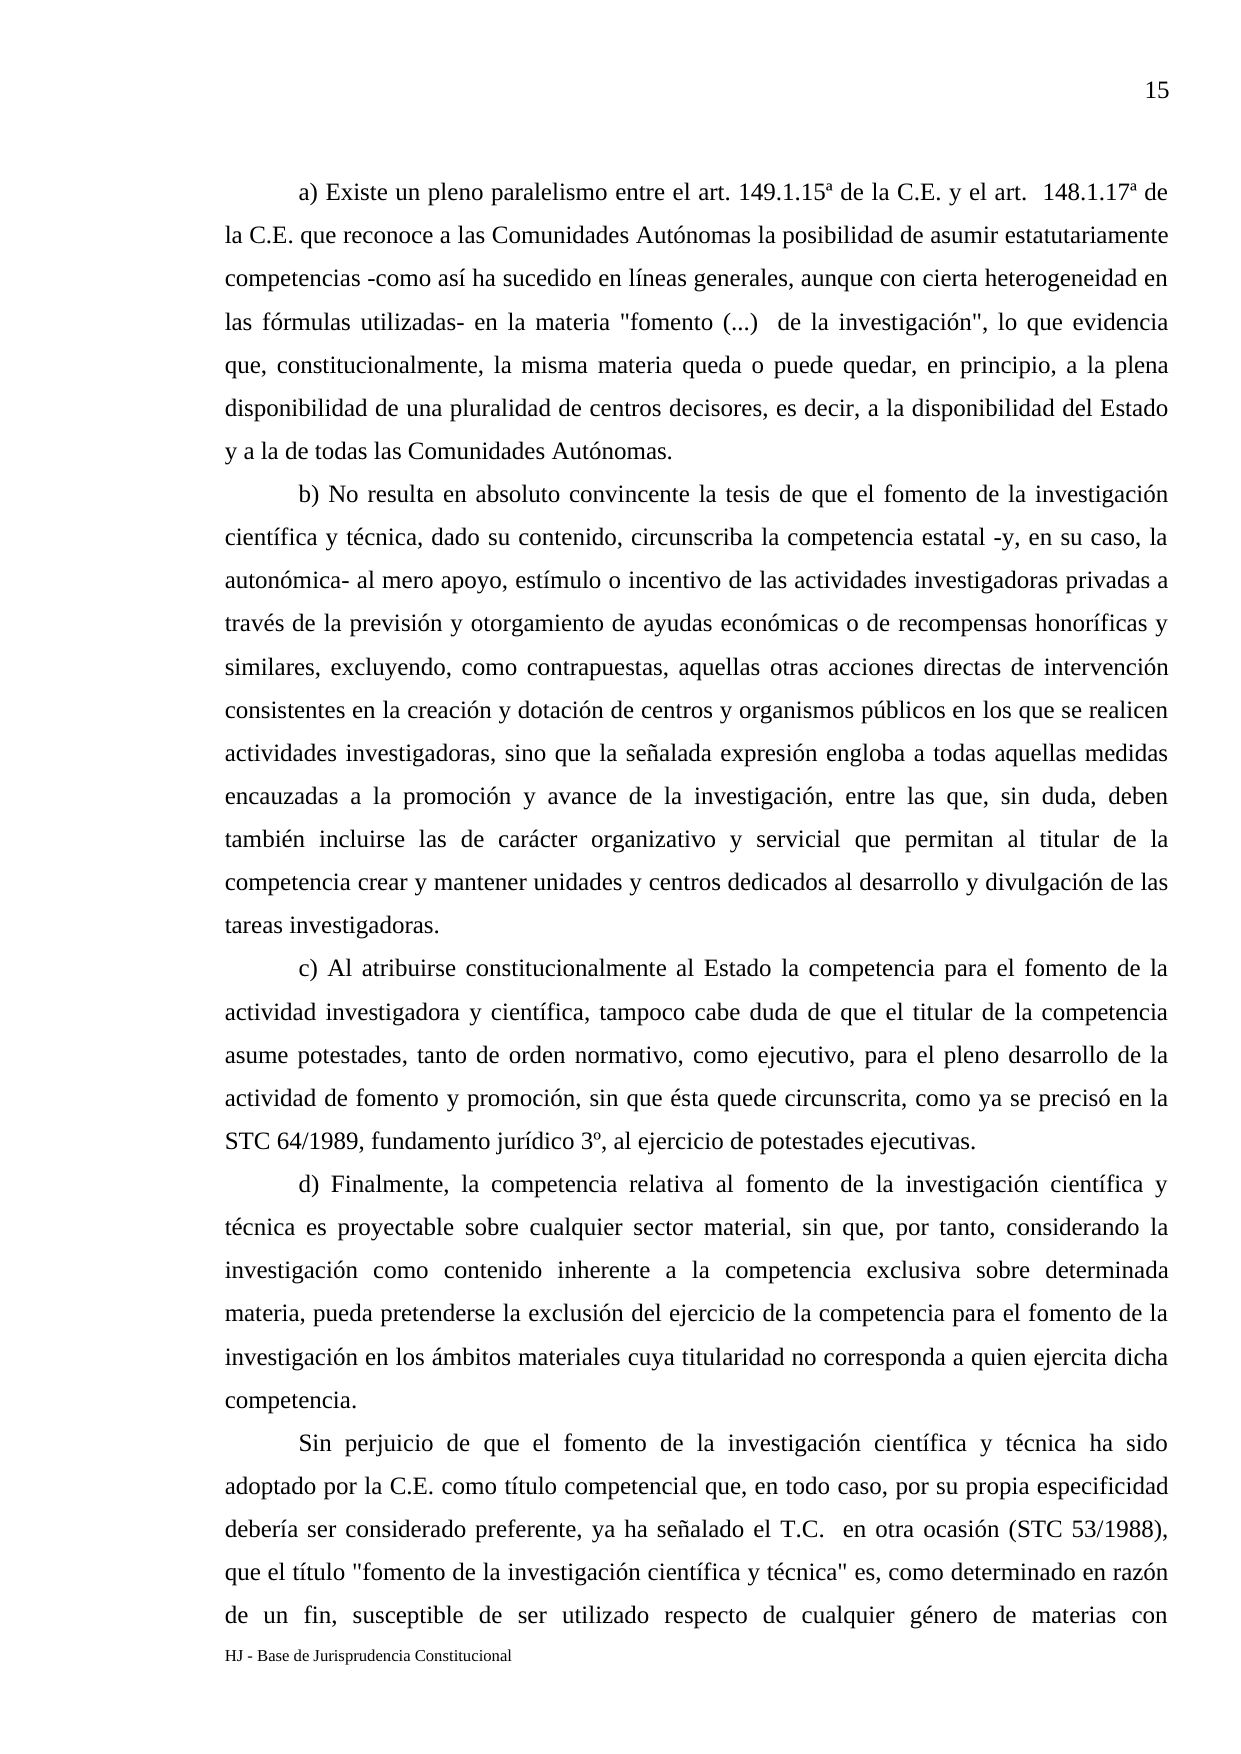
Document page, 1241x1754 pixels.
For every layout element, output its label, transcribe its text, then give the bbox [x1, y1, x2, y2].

text b) No resulta en absoluto convincente la tesis de que el fomento de la investigación científica y técnica, dado su contenido, circunscriba la competencia estatal -y, en su caso, la autonómica- al mero apoyo, estímulo o incentivo de las actividades investigadoras privadas a través de la previsión y otorgamiento de ayudas económicas o de recompensas honoríficas y similares, excluyendo, como contrapuestas, aquellas otras acciones directas de intervención consistentes en la creación y dotación de centros y organismos públicos en los que se realicen actividades investigadoras, sino que la señalada expresión engloba a todas aquellas medidas encauzadas a la promoción y avance de la investigación, entre las que, sin duda, deben también incluirse las de carácter organizativo y servicial que permitan al titular de la competencia crear y mantener unidades y centros dedicados al desarrollo y divulgación de las tareas investigadoras. [224, 479, 1169, 939]
text a) Existe un pleno paralelismo entre el art. 149.1.15ª de la C.E. y el art. 148.1.17ª de la C.E. que reconoce a las Comunidades Autónomas la posibilidad de asumir estatutariamente competencias -como así ha sucedido en líneas generales, aunque con cierta heterogeneidad en las fórmulas utilizadas- en la materia "fomento (...) de la investigación", lo que evidencia que, constitucionalmente, la misma materia queda o puede quedar, en principio, a la plena disponibilidad de una pluralidad de centros decisores, es decir, a la disponibilidad del Estado y a la de todas las Comunidades Autónomas. [224, 177, 1169, 465]
text c) Al atribuirse constitucionalmente al Estado la competencia para el fomento de la actividad investigadora y científica, tampoco cabe duda de que el titular de la competencia asume potestades, tanto de orden normativo, como ejecutivo, para el pleno desarrollo de la actividad de fomento y promoción, sin que ésta quede circunscrita, como ya se precisó en la STC 64/1989, fundamento jurídico 3º, al ejercicio de potestades ejecutivas. [224, 953, 1169, 1155]
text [224, 1428, 1169, 1629]
text d) Finalmente, la competencia relativa al fomento de la investigación científica y técnica es proyectable sobre cualquier sector material, sin que, por tanto, considerando la investigación como contenido inherente a la competencia exclusiva sobre determinada materia, pueda pretenderse la exclusión del ejercicio de la competencia para el fomento de la investigación en los ámbitos materiales cuya titularidad no corresponda a quien ejercita dicha competencia. [224, 1169, 1169, 1413]
